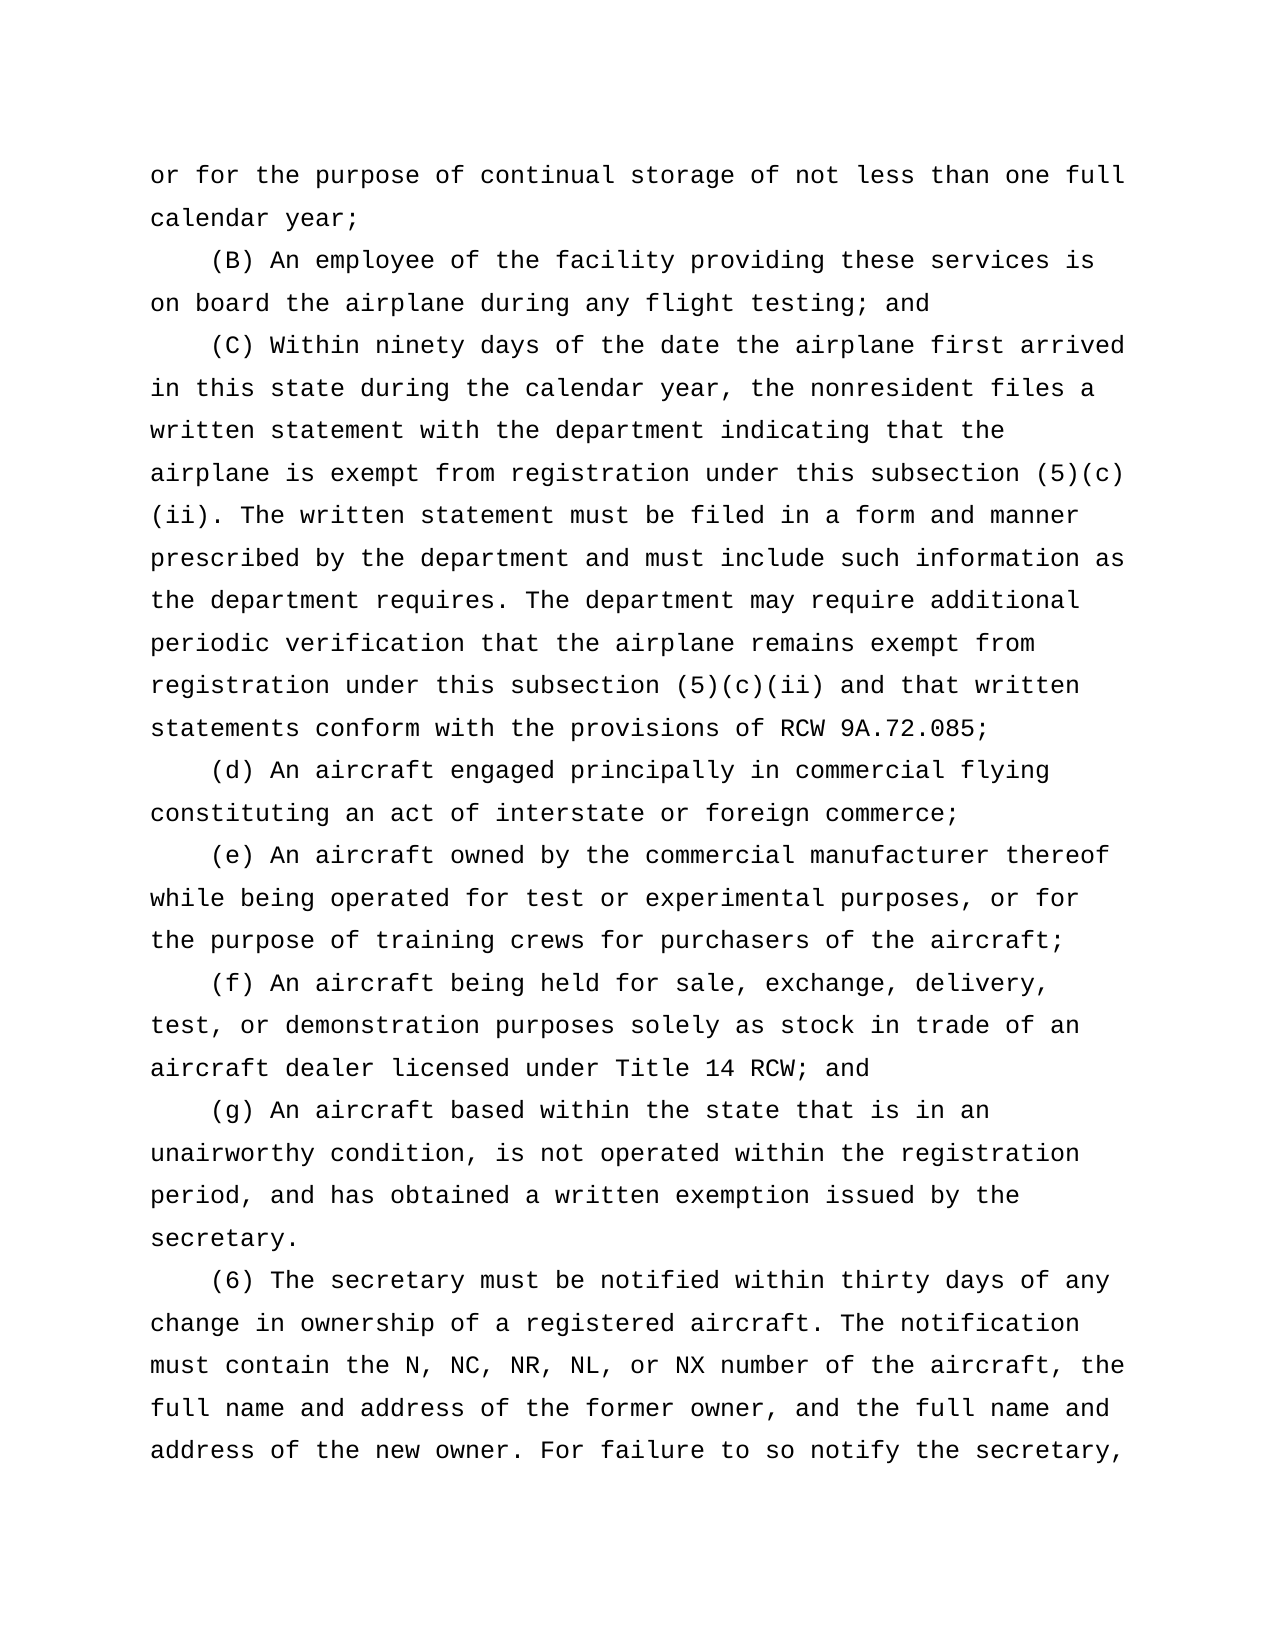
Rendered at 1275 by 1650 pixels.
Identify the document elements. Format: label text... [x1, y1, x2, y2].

text (d) An aircraft engaged principally in commercial flying constituting an act of interstate or foreign commerce; [150, 745, 1125, 830]
text (B) An employee of the facility providing these services is on board the airplane during any flight testing; and [150, 235, 1125, 320]
text (e) An aircraft owned by the commercial manufacturer thereof while being operated for test or experimental purposes, or for the purpose of training crews for purchasers of the aircraft; [150, 830, 1125, 957]
text (C) Within ninety days of the date the airplane first arrived in this state during the calendar year, the nonresident files a written statement with the department indicating that the airplane is exempt from registration under this subsection (5)(c)(ii). The written statement must be filed in a form and manner prescribed by the department and must include such information as the department requires. The department may require additional periodic verification that the airplane remains exempt from registration under this subsection (5)(c)(ii) and that written statements conform with the provisions of RCW 9A.72.085; [150, 320, 1125, 745]
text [150, 1255, 1125, 1467]
text (g) An aircraft based within the state that is in an unairworthy condition, is not operated within the registration period, and has obtained a written exemption issued by the secretary. [150, 1085, 1125, 1255]
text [150, 150, 1125, 235]
text (f) An aircraft being held for sale, exchange, delivery, test, or demonstration purposes solely as stock in trade of an aircraft dealer licensed under Title 14 RCW; and [150, 957, 1125, 1085]
